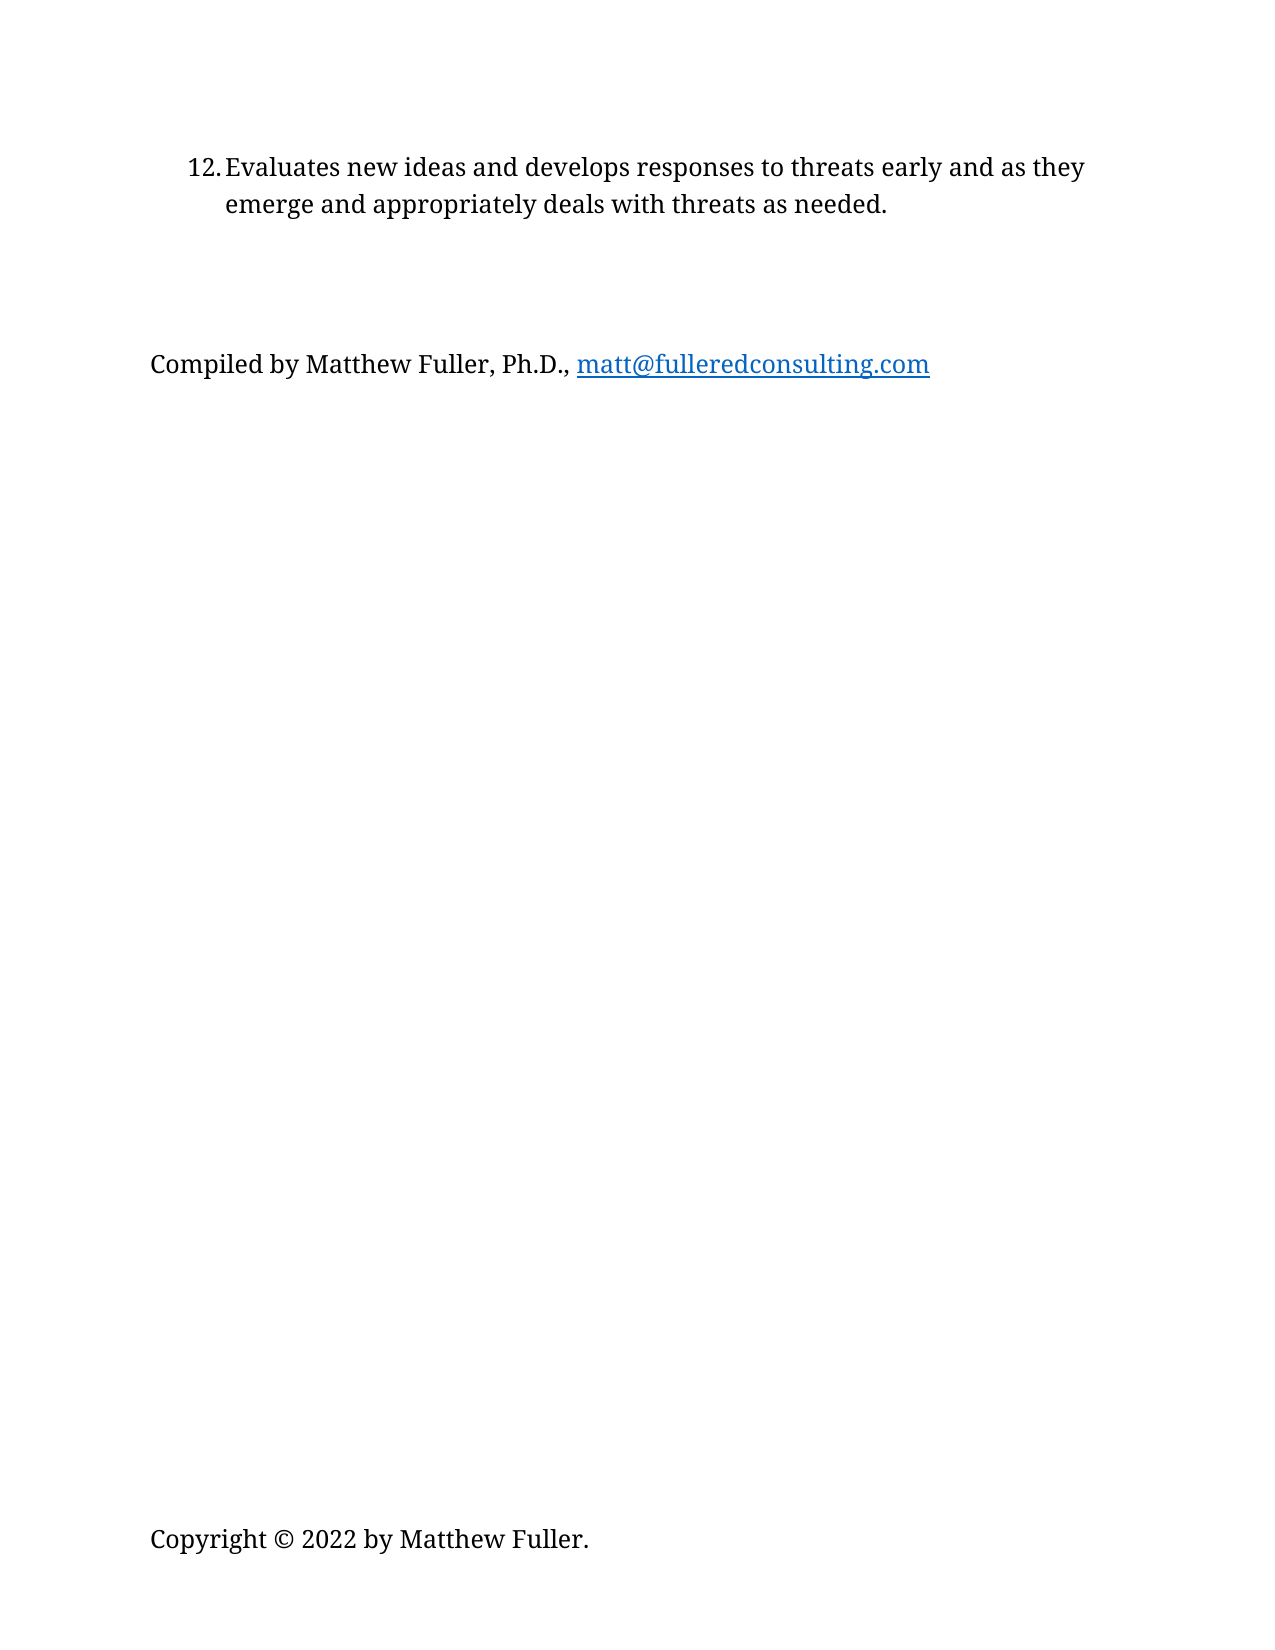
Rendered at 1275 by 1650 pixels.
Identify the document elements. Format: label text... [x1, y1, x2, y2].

list Evaluates new ideas and develops responses to threats early and as they emerge and appropriately deals with threats as needed. [187, 150, 1125, 221]
text Compiled by Matthew Fuller, Ph.D., matt@fulleredconsulting.com [150, 347, 1125, 381]
